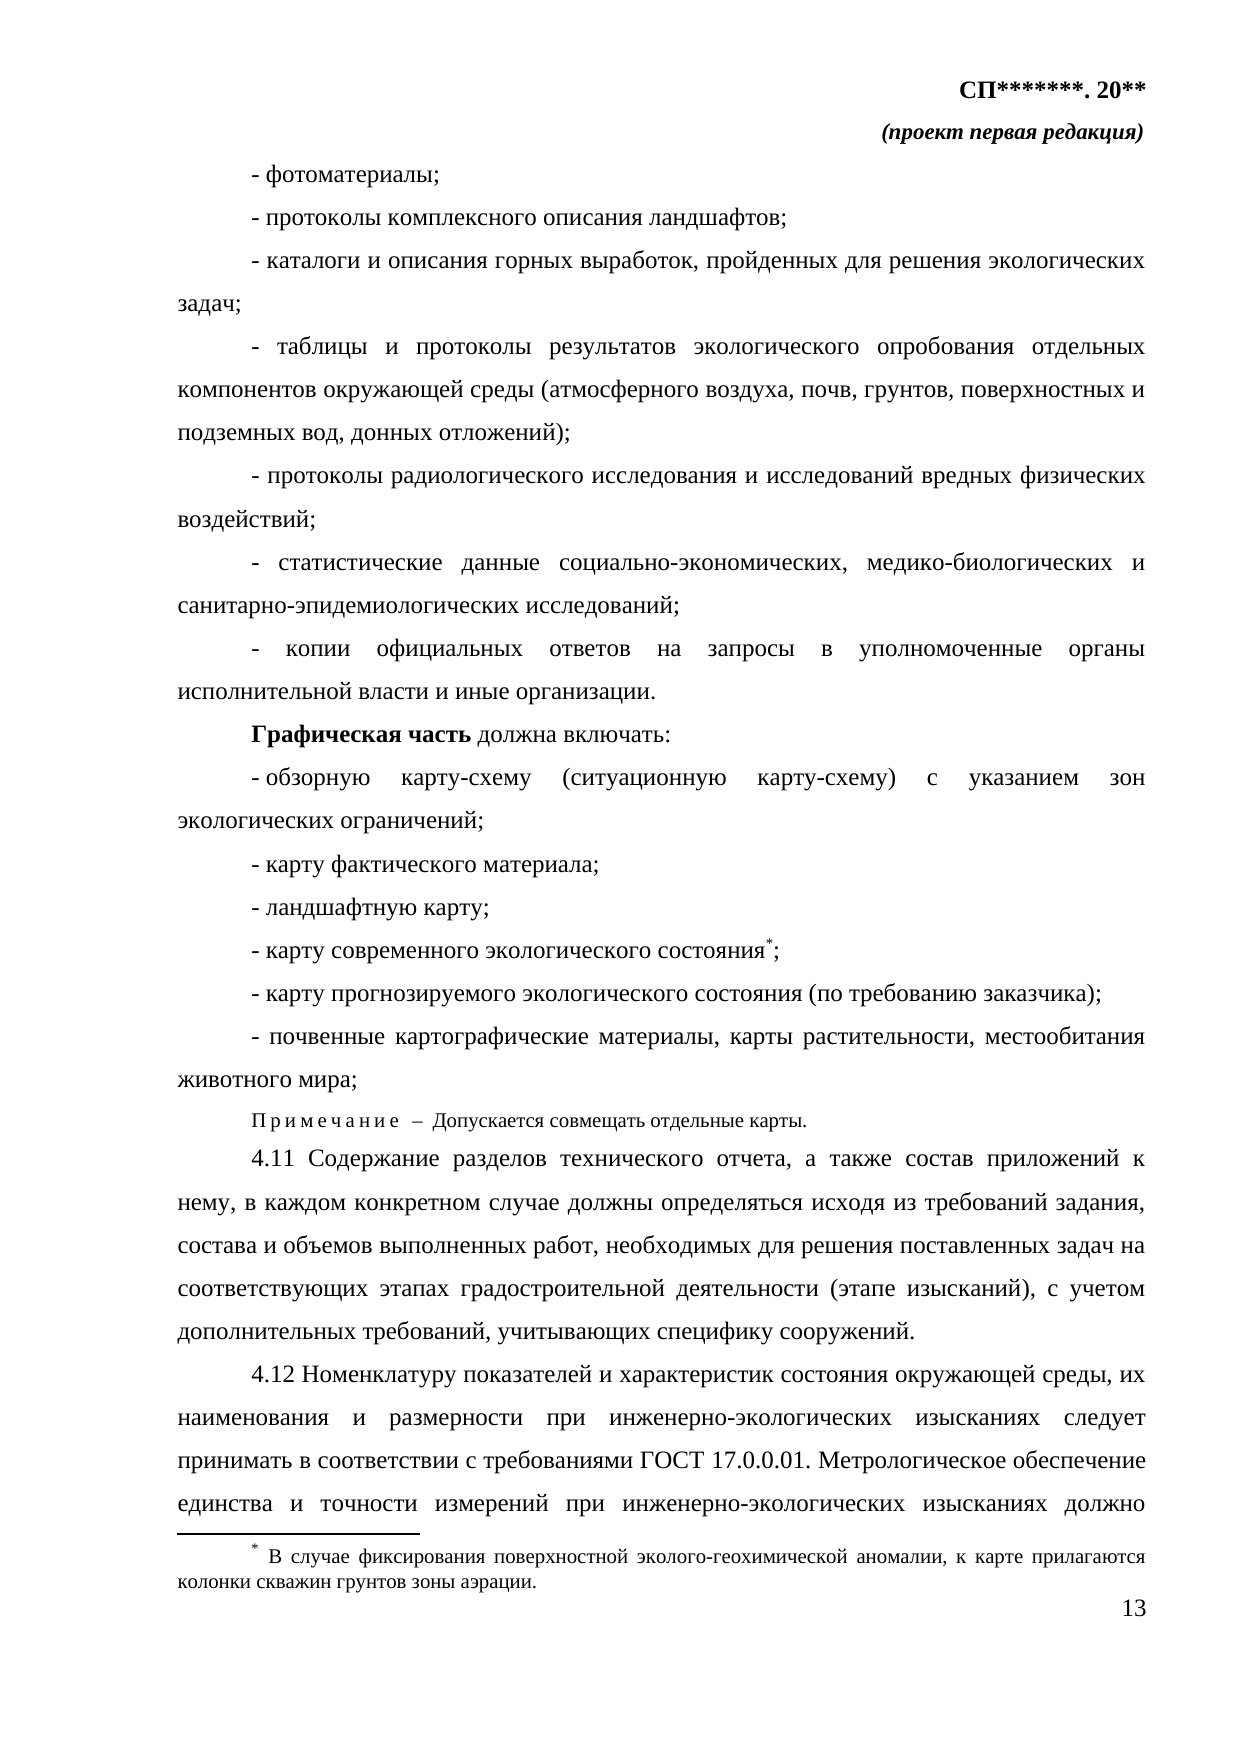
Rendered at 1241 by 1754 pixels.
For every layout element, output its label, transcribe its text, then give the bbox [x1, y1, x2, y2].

text - карту прогнозируемого экологического состояния (по требованию заказчика); [177, 978, 1146, 1007]
text Примечание – Допускается совмещать отдельные карты. [177, 1107, 1146, 1132]
text - фотоматериалы; [177, 159, 1146, 187]
text - карту современного экологического состояния; [251, 935, 1146, 964]
text 4.11 Содержание разделов технического отчета, а также состав приложений к нему, в каждом конкретном случае должны определяться исходя из требований задания, состава и объемов выполненных работ, необходимых для решения поставленных задач на соответствующих этапах градостроительной деятельности (этапе изысканий), с учетом дополнительных требований, учитывающих специфику сооружений. [177, 1143, 1146, 1345]
text - протоколы радиологического исследования и исследований вредных физических воздействий; [177, 461, 1146, 532]
text - копии официальных ответов на запросы в уполномоченные органы исполнительной власти и иные организации. [177, 633, 1146, 705]
text - ландшафтную карту; [251, 892, 1146, 921]
text - каталоги и описания горных выработок, пройденных для решения экологических задач; [177, 245, 1146, 317]
text Графическая часть должна включать: [177, 719, 1146, 748]
text - почвенные картографические материалы, карты растительности, местообитания животного мира; [177, 1021, 1146, 1093]
text - статистические данные социально-экономических, медико-биологических и санитарно-эпидемиологических исследований; [177, 547, 1146, 619]
text - таблицы и протоколы результатов экологического опробования отдельных компонентов окружающей среды (атмосферного воздуха, почв, грунтов, поверхностных и подземных вод, донных отложений); [177, 331, 1146, 446]
text - карту фактического материала; [251, 849, 1146, 877]
text - обзорную карту-схему (ситуационную карту-схему) с указанием зон экологических ограничений; [177, 762, 1146, 834]
text - протоколы комплексного описания ландшафтов; [177, 202, 1146, 231]
